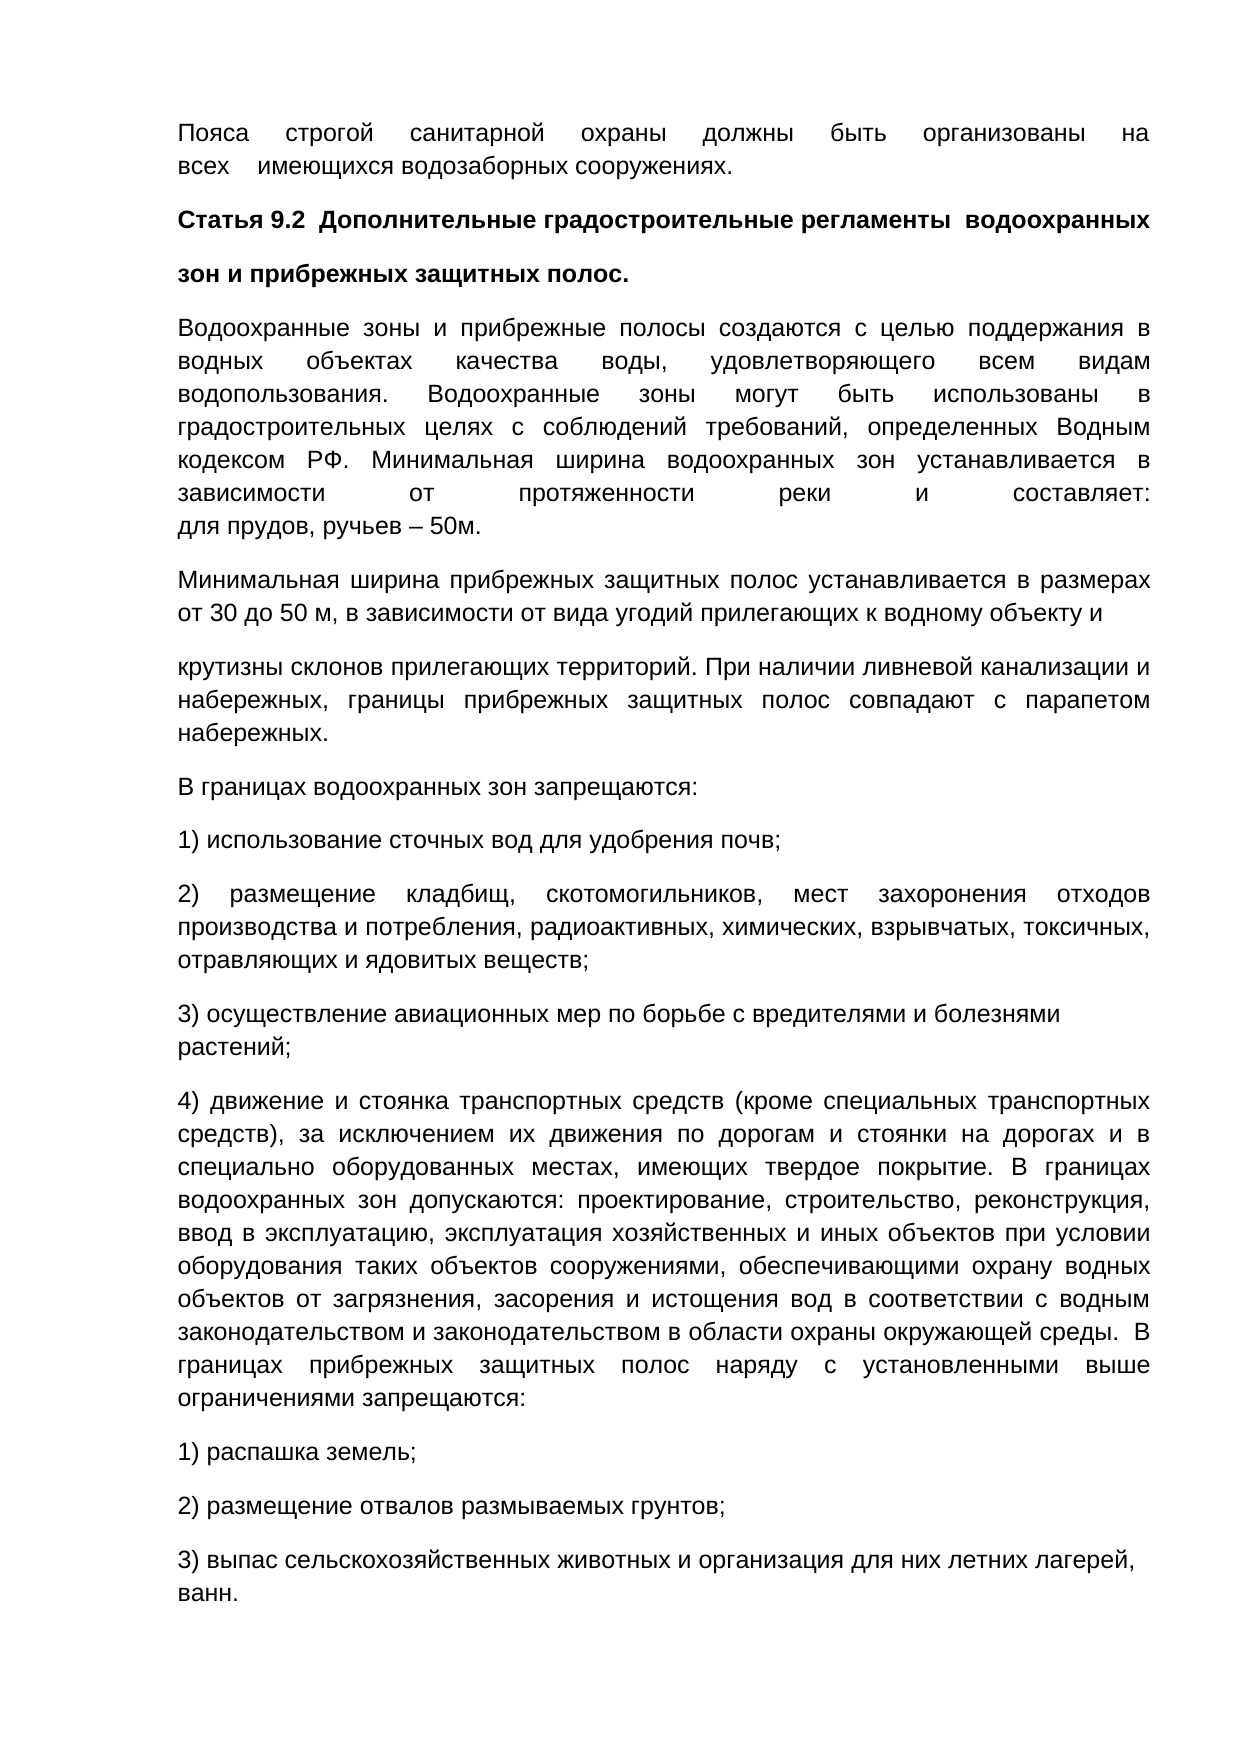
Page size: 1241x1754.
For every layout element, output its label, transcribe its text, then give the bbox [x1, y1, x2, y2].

text 1) использование сточных вод для удобрения почв; [177, 825, 1152, 854]
text Пояса строгой санитарной охраны должны быть организованы на всех имеющихся водозаборных сооружениях. [177, 118, 1152, 180]
text Водоохранные зоны и прибрежные полосы создаются с целью поддержания в водных объектах качества воды, удовлетворяющего всем видам водопользования. Водоохранные зоны могут быть использованы в градостроительных целях с соблюдений требований, определенных Водным кодексом РФ. Минимальная ширина водоохранных зон устанавливается в зависимости от протяженности реки и составляет: для прудов, ручьев – 50м. [177, 313, 1152, 539]
text 2) размещение кладбищ, скотомогильников, мест захоронения отходов производства и потребления, радиоактивных, химических, взрывчатых, токсичных, отравляющих и ядовитых веществ; [177, 879, 1152, 974]
text 4) движение и стоянка транспортных средств (кроме специальных транспортных средств), за исключением их движения по дорогам и стоянки на дорогах и в специально оборудованных местах, имеющих твердое покрытие. В границах водоохранных зон допускаются: проектирование, строительство, реконструкция, ввод в эксплуатацию, эксплуатация хозяйственных и иных объектов при условии оборудования таких объектов сооружениями, обеспечивающими охрану водных объектов от загрязнения, засорения и истощения вод в соответствии с водным законодательством и законодательством в области охраны окружающей среды. В границах прибрежных защитных полос наряду с установленными выше ограничениями запрещаются: [177, 1086, 1152, 1412]
text 3) выпас сельскохозяйственных животных и организация для них летних лагерей, ванн. [177, 1545, 1152, 1606]
text 2) размещение отвалов размываемых грунтов; [177, 1491, 1152, 1519]
text Минимальная ширина прибрежных защитных полос устанавливается в размерах от 30 до 50 м, в зависимости от вида угодий прилегающих к водному объекту и [177, 565, 1152, 626]
text 1) распашка земель; [177, 1437, 1152, 1466]
text Статья 9.2 Дополнительные градостроительные регламенты водоохранных [177, 205, 1152, 234]
text крутизны склонов прилегающих территорий. При наличии ливневой канализации и набережных, границы прибрежных защитных полос совпадают с парапетом набережных. [177, 652, 1152, 746]
text В границах водоохранных зон запрещаются: [177, 771, 1152, 800]
text зон и прибрежных защитных полос. [177, 259, 1152, 288]
text 3) осуществление авиационных мер по борьбе с вредителями и болезнями растений; [177, 999, 1152, 1061]
